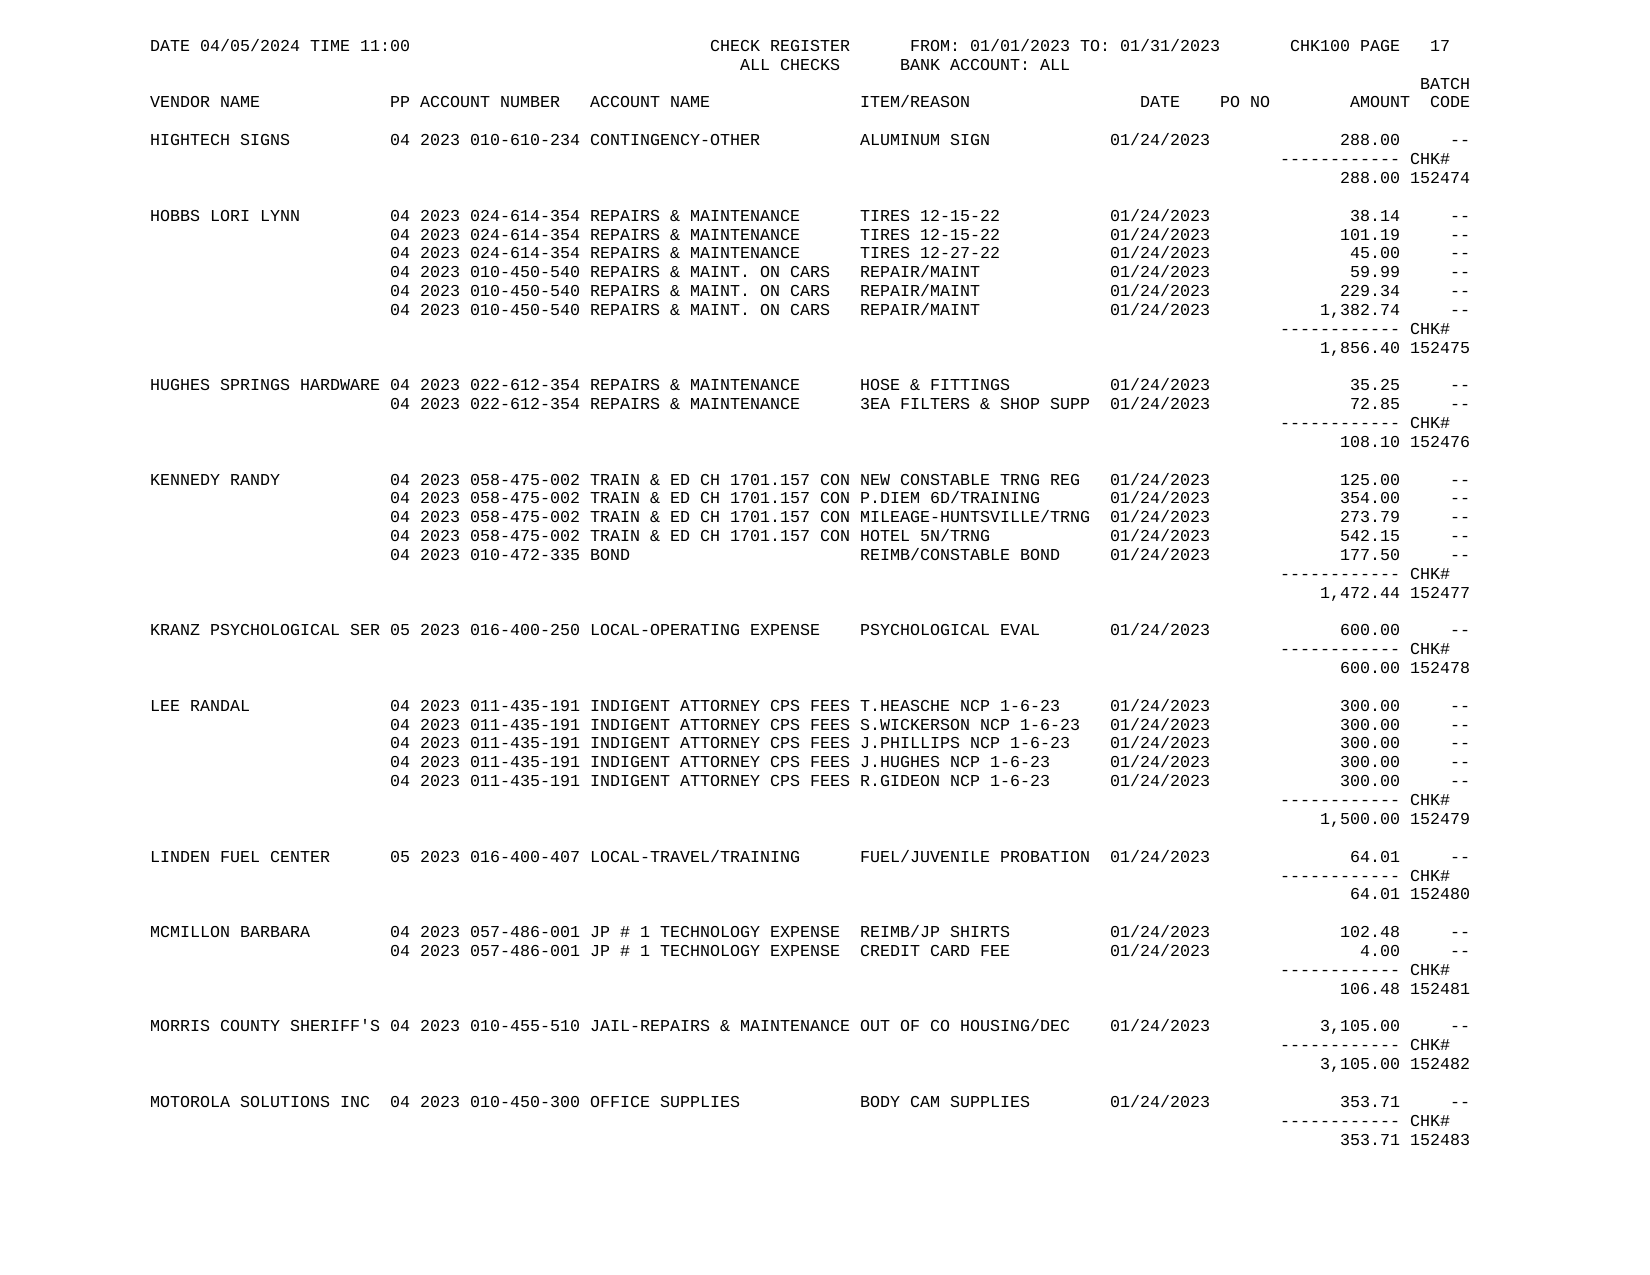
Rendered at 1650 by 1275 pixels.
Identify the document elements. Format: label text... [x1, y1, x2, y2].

text 04 2023 058-475-002 TRAIN & ED CH 1701.157 CON MILEAGE-HUNTSVILLE/TRNG 01/24/2023 273.79 -- [150, 509, 1500, 528]
text ------------ CHK# [150, 320, 1500, 339]
text 106.48 152481 [150, 980, 1500, 999]
text 04 2023 058-475-002 TRAIN & ED CH 1701.157 CON P.DIEM 6D/TRAINING 01/24/2023 354.00 -- [150, 490, 1500, 509]
text 1,472.44 152477 [150, 584, 1500, 603]
text 04 2023 011-435-191 INDIGENT ATTORNEY CPS FEES R.GIDEON NCP 1-6-23 01/24/2023 300.00 -- [150, 773, 1500, 792]
text 04 2023 011-435-191 INDIGENT ATTORNEY CPS FEES J.PHILLIPS NCP 1-6-23 01/24/2023 300.00 -- [150, 735, 1500, 754]
text 353.71 152483 [150, 1131, 1500, 1150]
text ------------ CHK# [150, 867, 1500, 886]
text ------------ CHK# [150, 792, 1500, 811]
text 04 2023 010-450-540 REPAIRS & MAINT. ON CARS REPAIR/MAINT 01/24/2023 59.99 -- [150, 264, 1500, 283]
text VENDOR NAME PP ACCOUNT NUMBER ACCOUNT NAME ITEM/REASON DATE PO NO AMOUNT CODE [150, 94, 1500, 113]
text HIGHTECH SIGNS 04 2023 010-610-234 CONTINGENCY-OTHER ALUMINUM SIGN 01/24/2023 288.00 -- [150, 132, 1500, 151]
text 04 2023 058-475-002 TRAIN & ED CH 1701.157 CON HOTEL 5N/TRNG 01/24/2023 542.15 -- [150, 528, 1500, 547]
text 04 2023 057-486-001 JP # 1 TECHNOLOGY EXPENSE CREDIT CARD FEE 01/24/2023 4.00 -- [150, 942, 1500, 961]
text 04 2023 011-435-191 INDIGENT ATTORNEY CPS FEES S.WICKERSON NCP 1-6-23 01/24/2023 300.00 -- [150, 716, 1500, 735]
text 04 2023 010-450-540 REPAIRS & MAINT. ON CARS REPAIR/MAINT 01/24/2023 1,382.74 -- [150, 301, 1500, 320]
text MORRIS COUNTY SHERIFF'S 04 2023 010-455-510 JAIL-REPAIRS & MAINTENANCE OUT OF CO HOUSING/DEC 01/24/2023 3,105.00 -- [150, 1018, 1500, 1037]
text 600.00 152478 [150, 660, 1500, 678]
text ALL CHECKS BANK ACCOUNT: ALL [150, 56, 1500, 75]
text 288.00 152474 [150, 169, 1500, 188]
text 1,856.40 152475 [150, 339, 1500, 358]
text ------------ CHK# [150, 1037, 1500, 1056]
text HOBBS LORI LYNN 04 2023 024-614-354 REPAIRS & MAINTENANCE TIRES 12-15-22 01/24/2023 38.14 -- [150, 207, 1500, 226]
text ------------ CHK# [150, 961, 1500, 980]
text 04 2023 024-614-354 REPAIRS & MAINTENANCE TIRES 12-27-22 01/24/2023 45.00 -- [150, 245, 1500, 264]
text BATCH [150, 75, 1500, 94]
text MCMILLON BARBARA 04 2023 057-486-001 JP # 1 TECHNOLOGY EXPENSE REIMB/JP SHIRTS 01/24/2023 102.48 -- [150, 924, 1500, 942]
text ------------ CHK# [150, 565, 1500, 584]
text 04 2023 022-612-354 REPAIRS & MAINTENANCE 3EA FILTERS & SHOP SUPP 01/24/2023 72.85 -- [150, 396, 1500, 414]
text LINDEN FUEL CENTER 05 2023 016-400-407 LOCAL-TRAVEL/TRAINING FUEL/JUVENILE PROBATION 01/24/2023 64.01 -- [150, 848, 1500, 867]
text 04 2023 010-472-335 BOND REIMB/CONSTABLE BOND 01/24/2023 177.50 -- [150, 547, 1500, 565]
text KENNEDY RANDY 04 2023 058-475-002 TRAIN & ED CH 1701.157 CON NEW CONSTABLE TRNG REG 01/24/2023 125.00 -- [150, 471, 1500, 490]
text ------------ CHK# [150, 1112, 1500, 1131]
text HUGHES SPRINGS HARDWARE 04 2023 022-612-354 REPAIRS & MAINTENANCE HOSE & FITTINGS 01/24/2023 35.25 -- [150, 377, 1500, 396]
text 108.10 152476 [150, 433, 1500, 452]
text 04 2023 011-435-191 INDIGENT ATTORNEY CPS FEES J.HUGHES NCP 1-6-23 01/24/2023 300.00 -- [150, 754, 1500, 773]
text 3,105.00 152482 [150, 1056, 1500, 1074]
text ------------ CHK# [150, 151, 1500, 169]
text ------------ CHK# [150, 414, 1500, 433]
text 04 2023 024-614-354 REPAIRS & MAINTENANCE TIRES 12-15-22 01/24/2023 101.19 -- [150, 226, 1500, 245]
text 04 2023 010-450-540 REPAIRS & MAINT. ON CARS REPAIR/MAINT 01/24/2023 229.34 -- [150, 283, 1500, 301]
text DATE 04/05/2024 TIME 11:00 CHECK REGISTER FROM: 01/01/2023 TO: 01/31/2023 CHK100 PAGE 17 [150, 37, 1500, 56]
text LEE RANDAL 04 2023 011-435-191 INDIGENT ATTORNEY CPS FEES T.HEASCHE NCP 1-6-23 01/24/2023 300.00 -- [150, 697, 1500, 716]
text 64.01 152480 [150, 886, 1500, 905]
text MOTOROLA SOLUTIONS INC 04 2023 010-450-300 OFFICE SUPPLIES BODY CAM SUPPLIES 01/24/2023 353.71 -- [150, 1093, 1500, 1112]
text KRANZ PSYCHOLOGICAL SER 05 2023 016-400-250 LOCAL-OPERATING EXPENSE PSYCHOLOGICAL EVAL 01/24/2023 600.00 -- [150, 622, 1500, 641]
text ------------ CHK# [150, 641, 1500, 660]
text 1,500.00 152479 [150, 811, 1500, 829]
